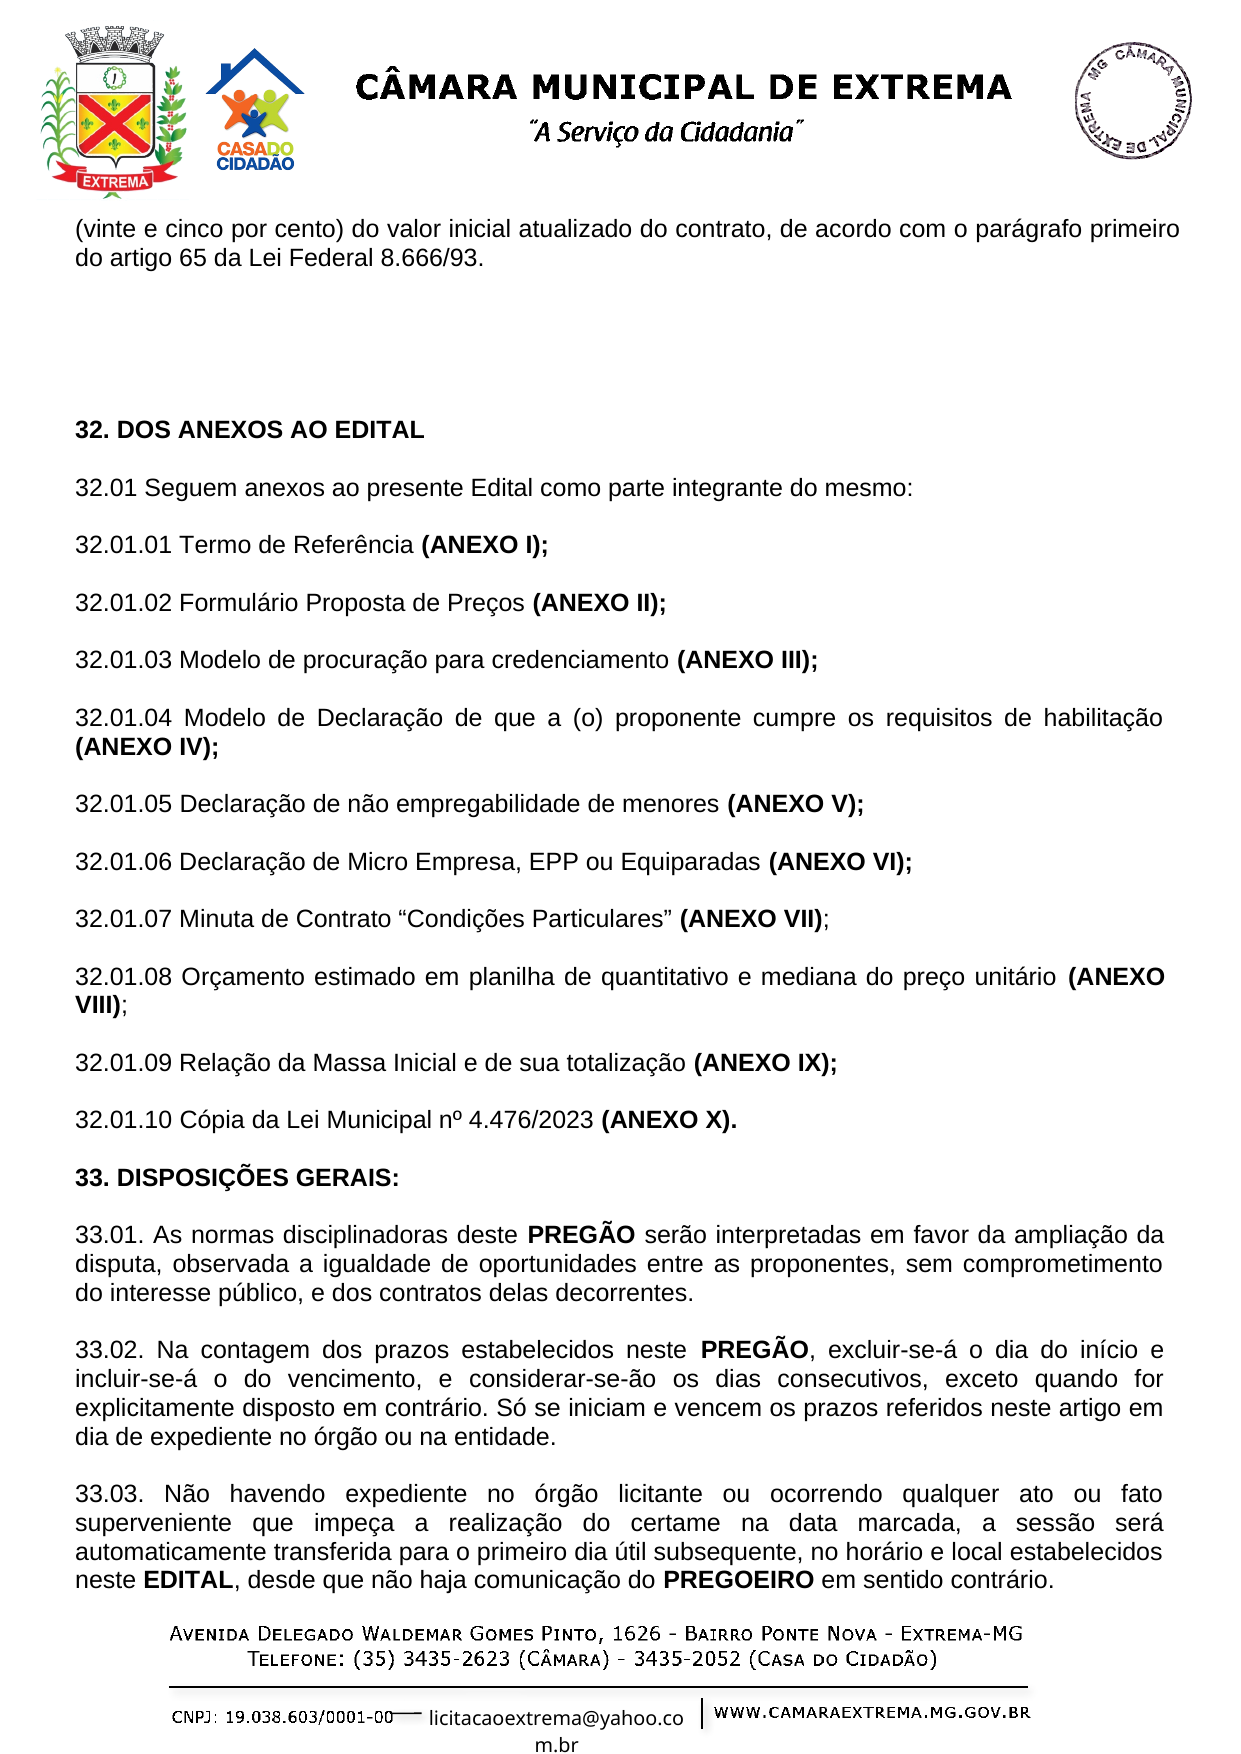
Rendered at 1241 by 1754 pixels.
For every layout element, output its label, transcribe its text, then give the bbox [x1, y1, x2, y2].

text 32.01.08 Orçamento estimado em planilha de quantitativo e mediana do preço unitário (ANEXO VIII); [75, 961, 1165, 1019]
text 33.02. Na contagem dos prazos estabelecidos neste PREGÃO, excluir-se-á o dia do início e incluir-se-á o do vencimento, e considerar-se-ão os dias consecutivos, exceto quando for explicitamente disposto em contrário. Só se iniciam e vencem os prazos referidos neste artigo em dia de expediente no órgão ou na entidade. [75, 1335, 1165, 1450]
picture [36, 20, 189, 204]
text 32.01.03 Modelo de procuração para credenciamento (ANEXO III); [75, 645, 1165, 674]
text 32.01.05 Declaração de não empregabilidade de menores (ANEXO V); [75, 789, 1165, 818]
text 33. DISPOSIÇÕES GERAIS: [75, 1163, 1165, 1191]
text 32.01.09 Relação da Massa Inicial e de sua totalização (ANEXO IX); [75, 1048, 1165, 1076]
text 33.01. As normas disciplinadoras deste PREGÃO serão interpretadas em favor da ampliação da disputa, observada a igualdade de oportunidades entre as proponentes, sem comprometimento do interesse público, e dos contratos delas decorrentes. [75, 1220, 1165, 1306]
text 32.01.02 Formulário Proposta de Preços (ANEXO II); [75, 588, 1165, 616]
text 32.01.06 Declaração de Micro Empresa, EPP ou Equiparadas (ANEXO VI); [75, 846, 1165, 875]
picture [1068, 33, 1199, 172]
text 32.01.07 Minuta de Contrato “Condições Particulares” (ANEXO VII); [75, 904, 1165, 933]
text 33.03. Não havendo expediente no órgão licitante ou ocorrendo qualquer ato ou fato superveniente que impeça a realização do certame na data marcada, a sessão será automaticamente transferida para o primeiro dia útil subsequente, no horário e local estabelecidos neste EDITAL, desde que não haja comunicação do PREGOEIRO em sentido contrário. [75, 1479, 1165, 1594]
text 32.01 Seguem anexos ao presente Edital como parte integrante do mesmo: [75, 473, 1172, 501]
text 32.01.04 Modelo de Declaração de que a (o) proponente cumpre os requisitos de habilitação (ANEXO IV); [75, 703, 1165, 760]
text 32.01.10 Cópia da Lei Municipal nº 4.476/2023 (ANEXO X). [75, 1105, 1165, 1134]
text 32. DOS ANEXOS AO EDITAL [75, 415, 1165, 444]
picture [205, 48, 305, 172]
text 32.01.01 Termo de Referência (ANEXO I); [75, 530, 1165, 559]
